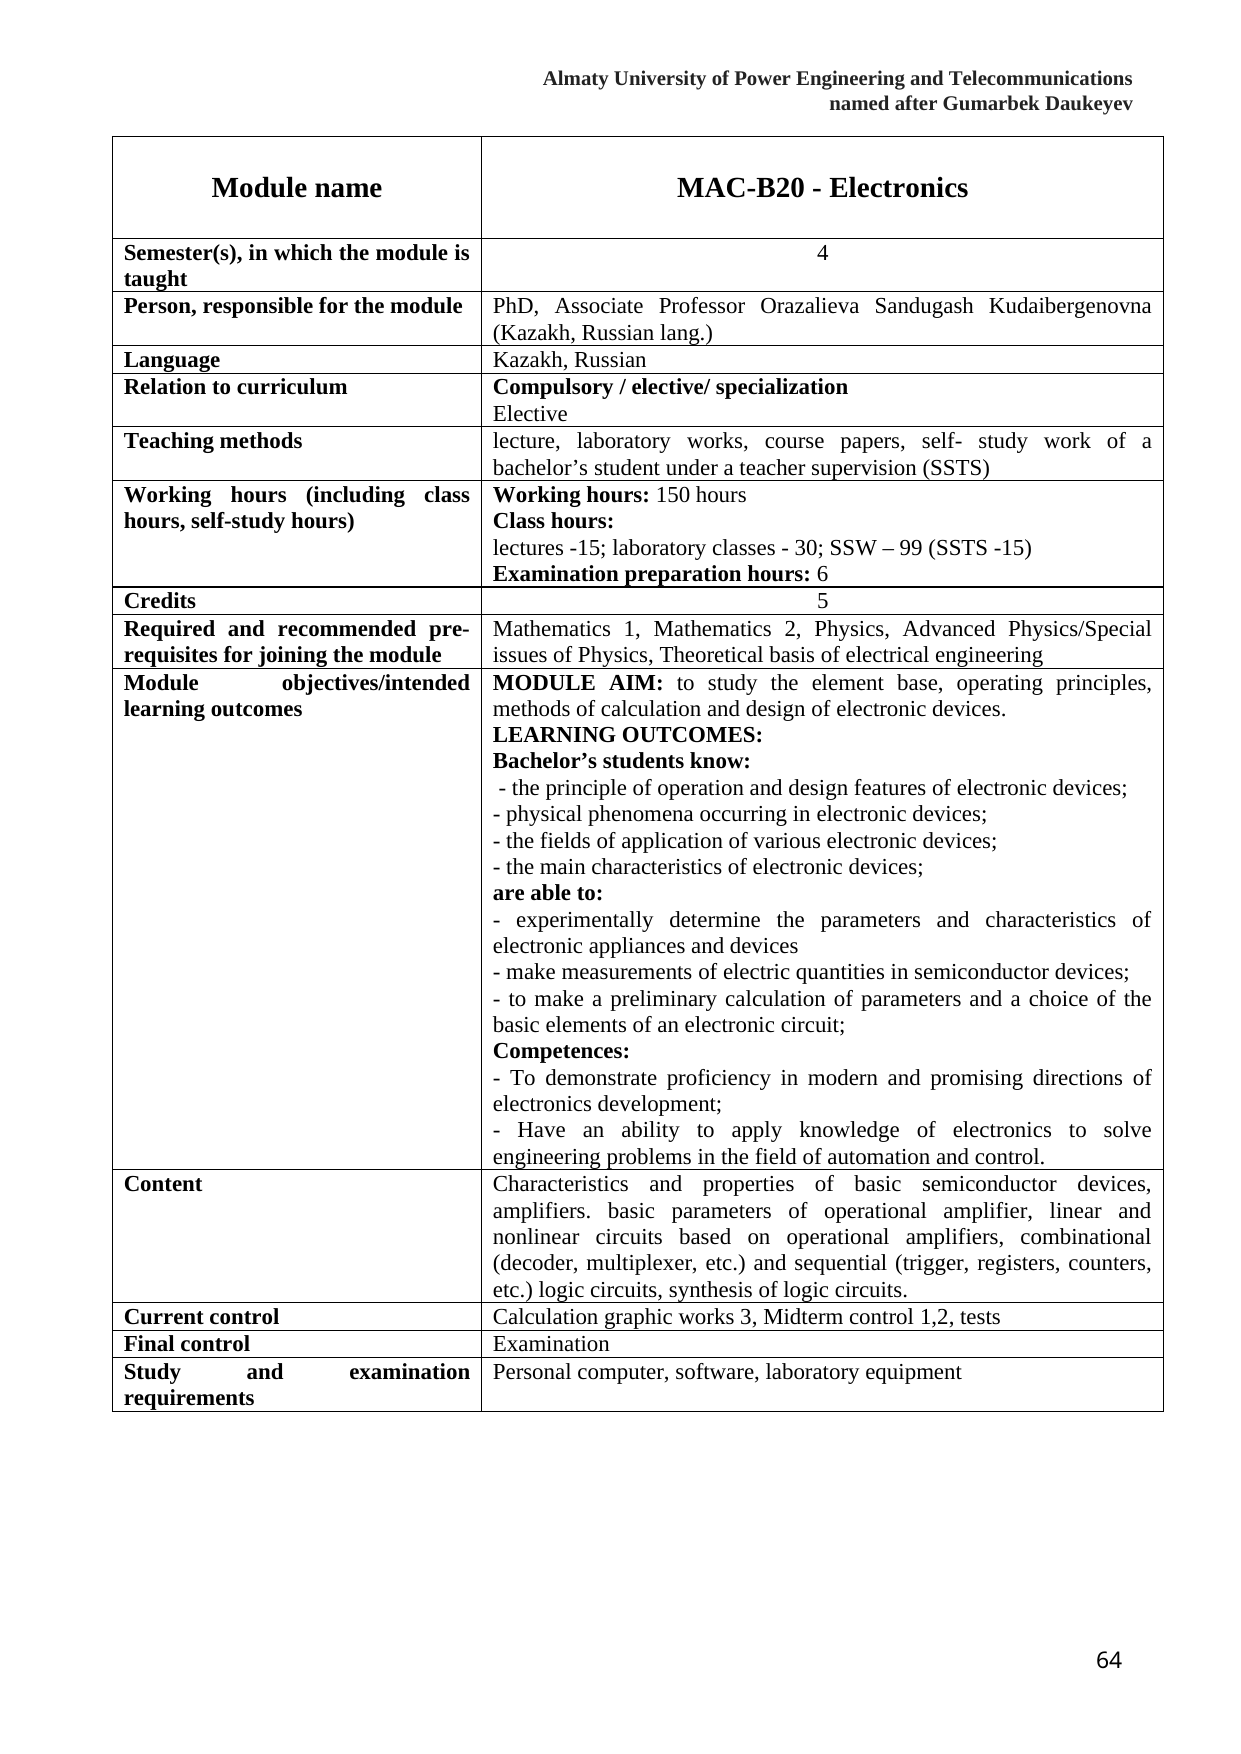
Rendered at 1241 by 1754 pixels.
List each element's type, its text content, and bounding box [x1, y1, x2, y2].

table_cell Person, responsible for the module [113, 292, 481, 345]
table_cell Relation to curriculum [113, 374, 481, 426]
table_cell Language [113, 346, 481, 372]
table_cell Final control [113, 1331, 481, 1357]
table_cell Working hours (including class hours, self-study hours) [113, 481, 481, 586]
table_cell 5 [482, 588, 1163, 614]
table_cell Study and examination requirements [113, 1358, 481, 1411]
table_header Module name [113, 137, 481, 237]
table_cell lecture, laboratory works, course papers, self- study work of a bachelor’s student under a teacher supervision (SSTS) [482, 427, 1163, 480]
table_header MAС-B20 - Electronics [482, 137, 1163, 237]
table_cell Current control [113, 1303, 481, 1329]
table_cell PhD, Associate Professor Orazalieva Sandugash Kudaibergenovna (Kazakh, Russian lang.) [482, 292, 1163, 345]
table_cell Compulsory / elective/ specialization Elective [482, 374, 1163, 426]
table_cell 4 [482, 239, 1163, 291]
table_cell Module objectives/intended learning outcomes [113, 669, 481, 1169]
table_cell Examination [482, 1331, 1163, 1357]
table_cell Kazakh, Russian [482, 346, 1163, 372]
table_cell Calculation graphic works 3, Midterm control 1,2, tests [482, 1303, 1163, 1329]
table_cell Characteristics and properties of basic semiconductor devices, amplifiers. basic parameters of operational amplifier, linear and nonlinear circuits based on operational amplifiers, combinational (decoder, multiplexer, etc.) and sequential (trigger, registers, counters, etc.) logic circuits, synthesis of logic circuits. [482, 1170, 1163, 1302]
table_cell Personal computer, software, laboratory equipment [482, 1358, 1163, 1411]
table_cell Semester(s), in which the module is taught [113, 239, 481, 291]
table_cell Required and recommended pre-requisites for joining the module [113, 615, 481, 667]
table_cell Credits [113, 588, 481, 614]
table_cell Mathematics 1, Mathematics 2, Physics, Advanced Physics/Special issues of Physics, Theoretical basis of electrical engineering [482, 615, 1163, 667]
table_cell Teaching methods [113, 427, 481, 480]
table_cell MODULE AIM: to study the element base, operating principles, methods of calculation and design of electronic devices. LEARNING OUTCOMES: Bachelor’s students know: - the principle of operation and design features of electronic devices; - physical phenomena occurring in electronic devices; - the fields of application of various electronic devices; - the main characteristics of electronic devices; are able to: - experimentally determine the parameters and characteristics of electronic appliances and devices - make measurements of electric quantities in semiconductor devices; - to make a preliminary calculation of parameters and a choice of the basic elements of an electronic circuit; Competences: - To demonstrate proficiency in modern and promising directions of electronics development; - Have an ability to apply knowledge of electronics to solve engineering problems in the field of automation and control. [482, 669, 1163, 1169]
table_cell Working hours: 150 hours Class hours: lectures -15; laboratory classes - 30; SSW – 99 (SSTS -15) Examination preparation hours: 6 [482, 481, 1163, 586]
table_cell Content [113, 1170, 481, 1302]
